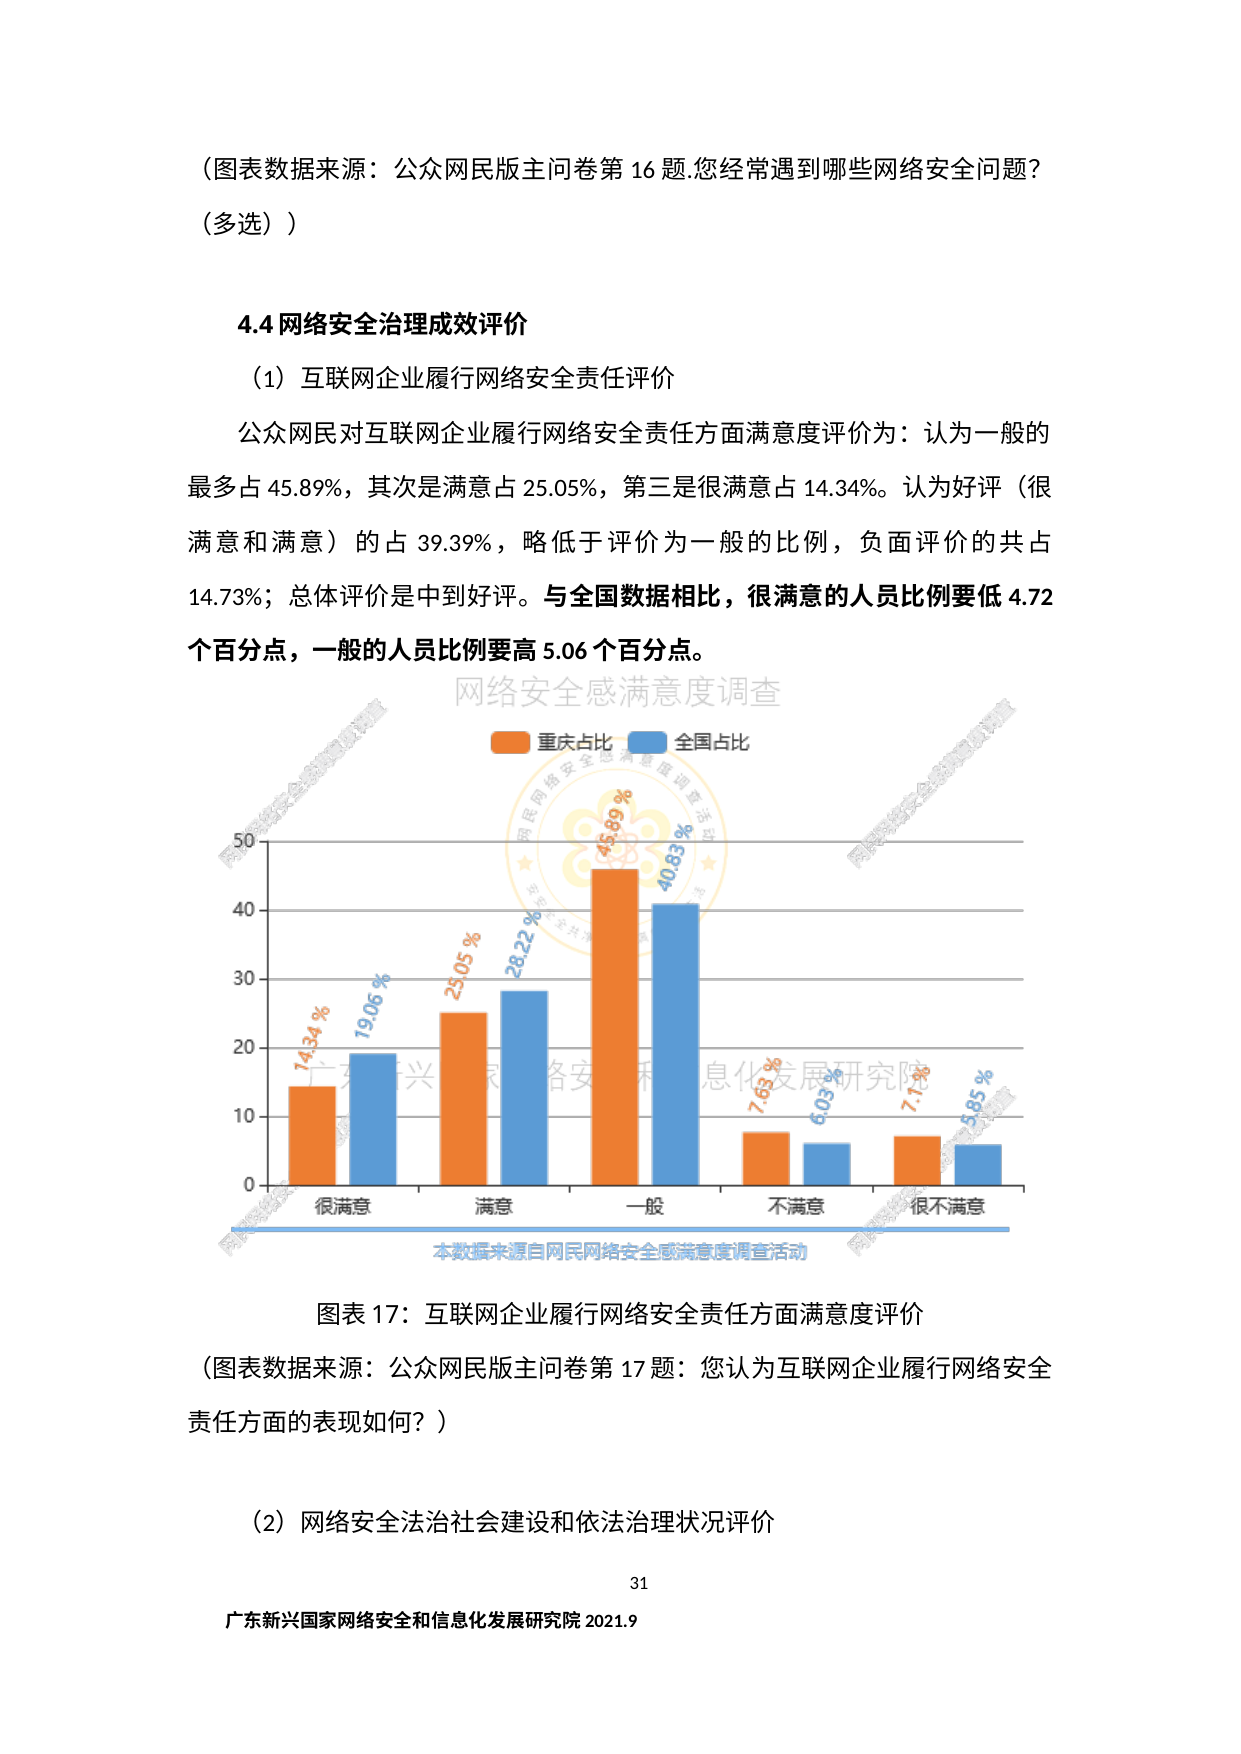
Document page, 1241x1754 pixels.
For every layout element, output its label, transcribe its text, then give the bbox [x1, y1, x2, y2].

text （图表数据来源：公众网民版主问卷第17题：您认为互联网企业履行网络安全责任方面的表现如何？） [187, 1348, 1053, 1439]
text 公众网民对互联网企业履行网络安全责任方面满意度评价为：认为一般的最多占45.89%，其次是满意占25.05%，第三是很满意占14.34%。认为好评（很满意和满意）的占39.39%，略低于评价为一般的比例，负面评价的共占14.73%；总体评价是中到好评。与全国数据相比，很满意的人员比例要低4.72个百分点，一般的人员比例要高5.06个百分点。 [187, 413, 1053, 667]
text 图表17：互联网企业履行网络安全责任方面满意度评价 [187, 1294, 1053, 1330]
text （图表数据来源：公众网民版主问卷第16题.您经常遇到哪些网络安全问题？（多选）） [187, 150, 1053, 241]
text （2）网络安全法治社会建设和依法治理状况评价 [187, 1503, 1053, 1539]
subtitle 4.4网络安全治理成效评价 [187, 304, 1053, 341]
picture [202, 685, 1039, 1279]
text （1）互联网企业履行网络安全责任评价 [187, 359, 1053, 395]
